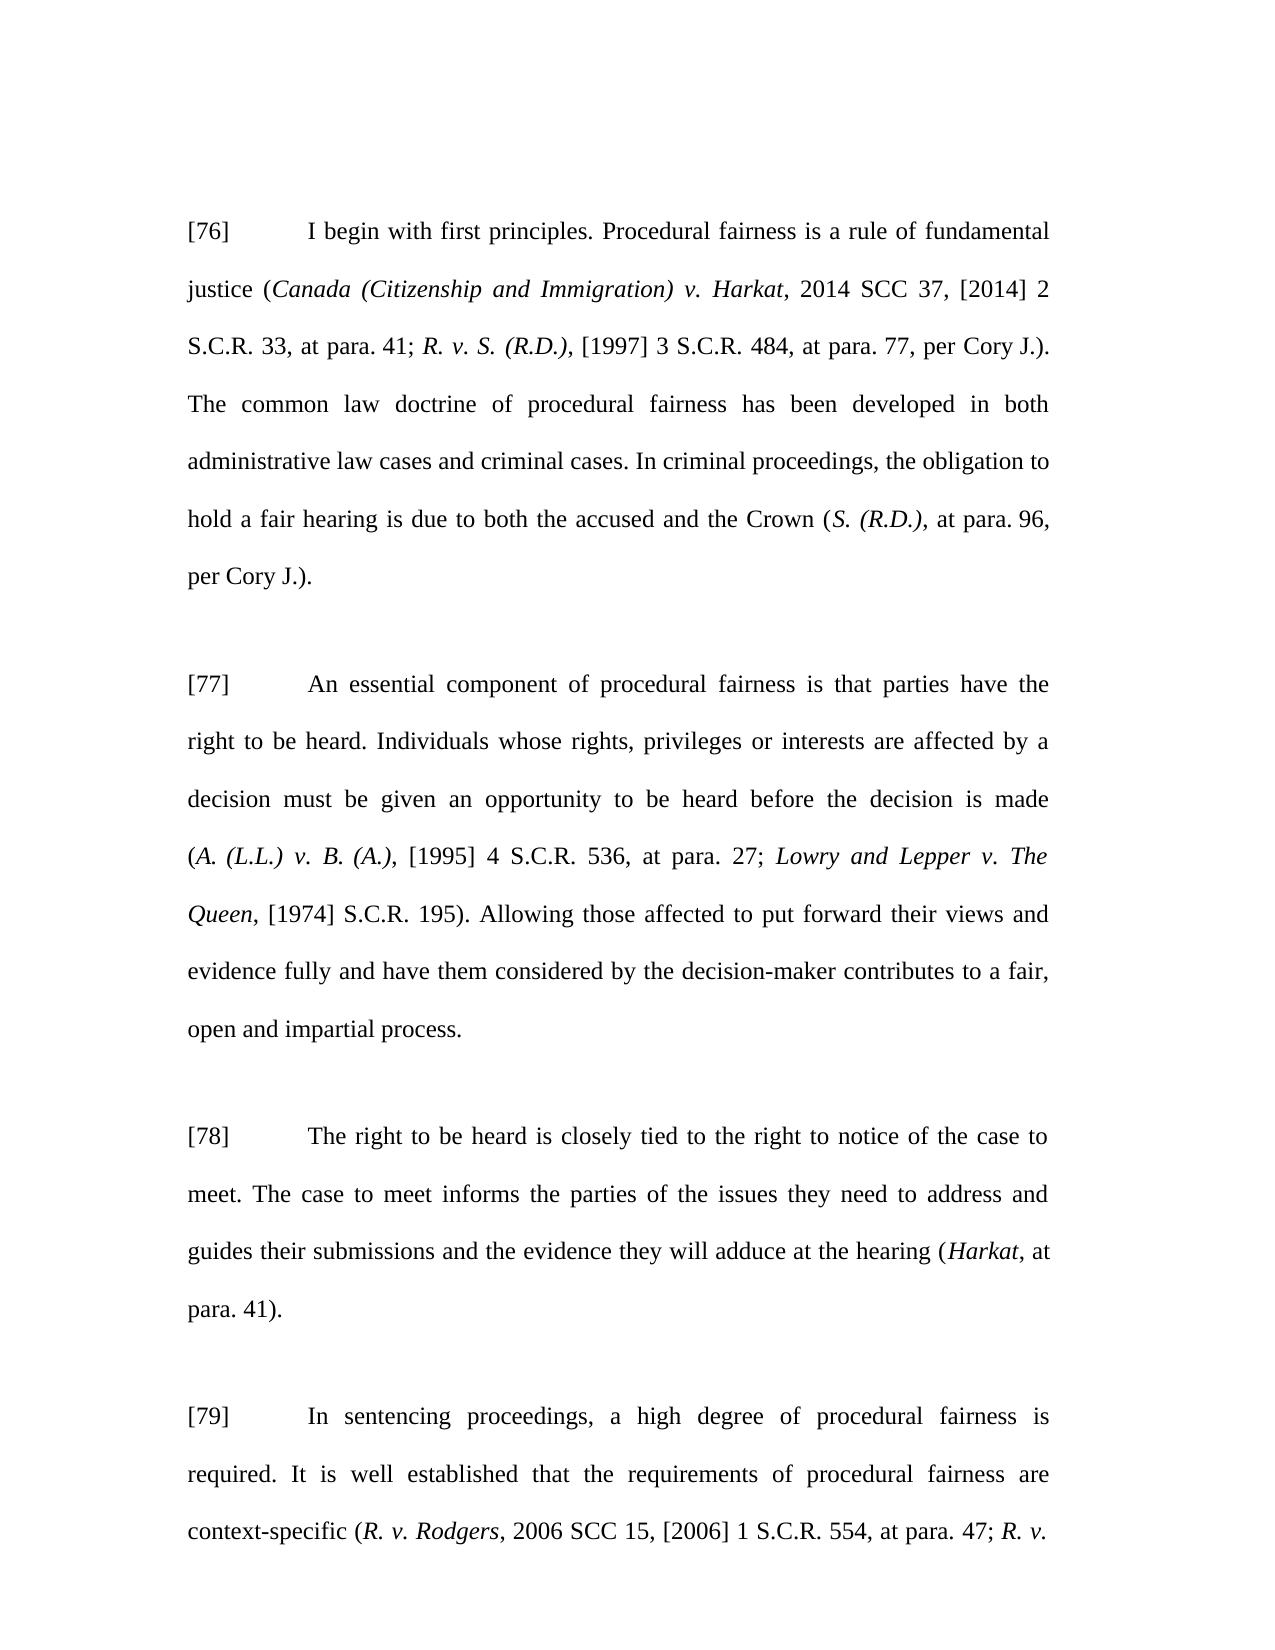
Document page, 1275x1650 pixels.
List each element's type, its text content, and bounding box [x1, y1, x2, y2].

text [187, 1401, 1050, 1545]
text The right to be heard is closely tied to the right to notice of the case to meet. The case to meet informs the parties of the issues they need to address and guides their submissions and the evidence they will adduce at the hearing (Harkat, at para. 41). [187, 1121, 1050, 1323]
text An essential component of procedural fairness is that parties have the right to be heard. Individuals whose rights, privileges or interests are affected by a decision must be given an opportunity to be heard before the decision is made (A. (L.L.) v. B. (A.), [1995] 4 S.C.R. 536, at para. 27; Lowry and Lepper v. The Queen, [1974] S.C.R. 195). Allowing those affected to put forward their views and evidence fully and have them considered by the decision-maker contributes to a fair, open and impartial process. [187, 669, 1050, 1043]
text I begin with first principles. Procedural fairness is a rule of fundamental justice (Canada (Citizenship and Immigration) v. Harkat, 2014 SCC 37, [2014] 2 S.C.R. 33, at para. 41; R. v. S. (R.D.), [1997] 3 S.C.R. 484, at para. 77, per Cory J.). The common law doctrine of procedural fairness has been developed in both administrative law cases and criminal cases. In criminal proceedings, the obligation to hold a fair hearing is due to both the accused and the Crown (S. (R.D.), at para. 96, per Cory J.). [187, 216, 1050, 590]
